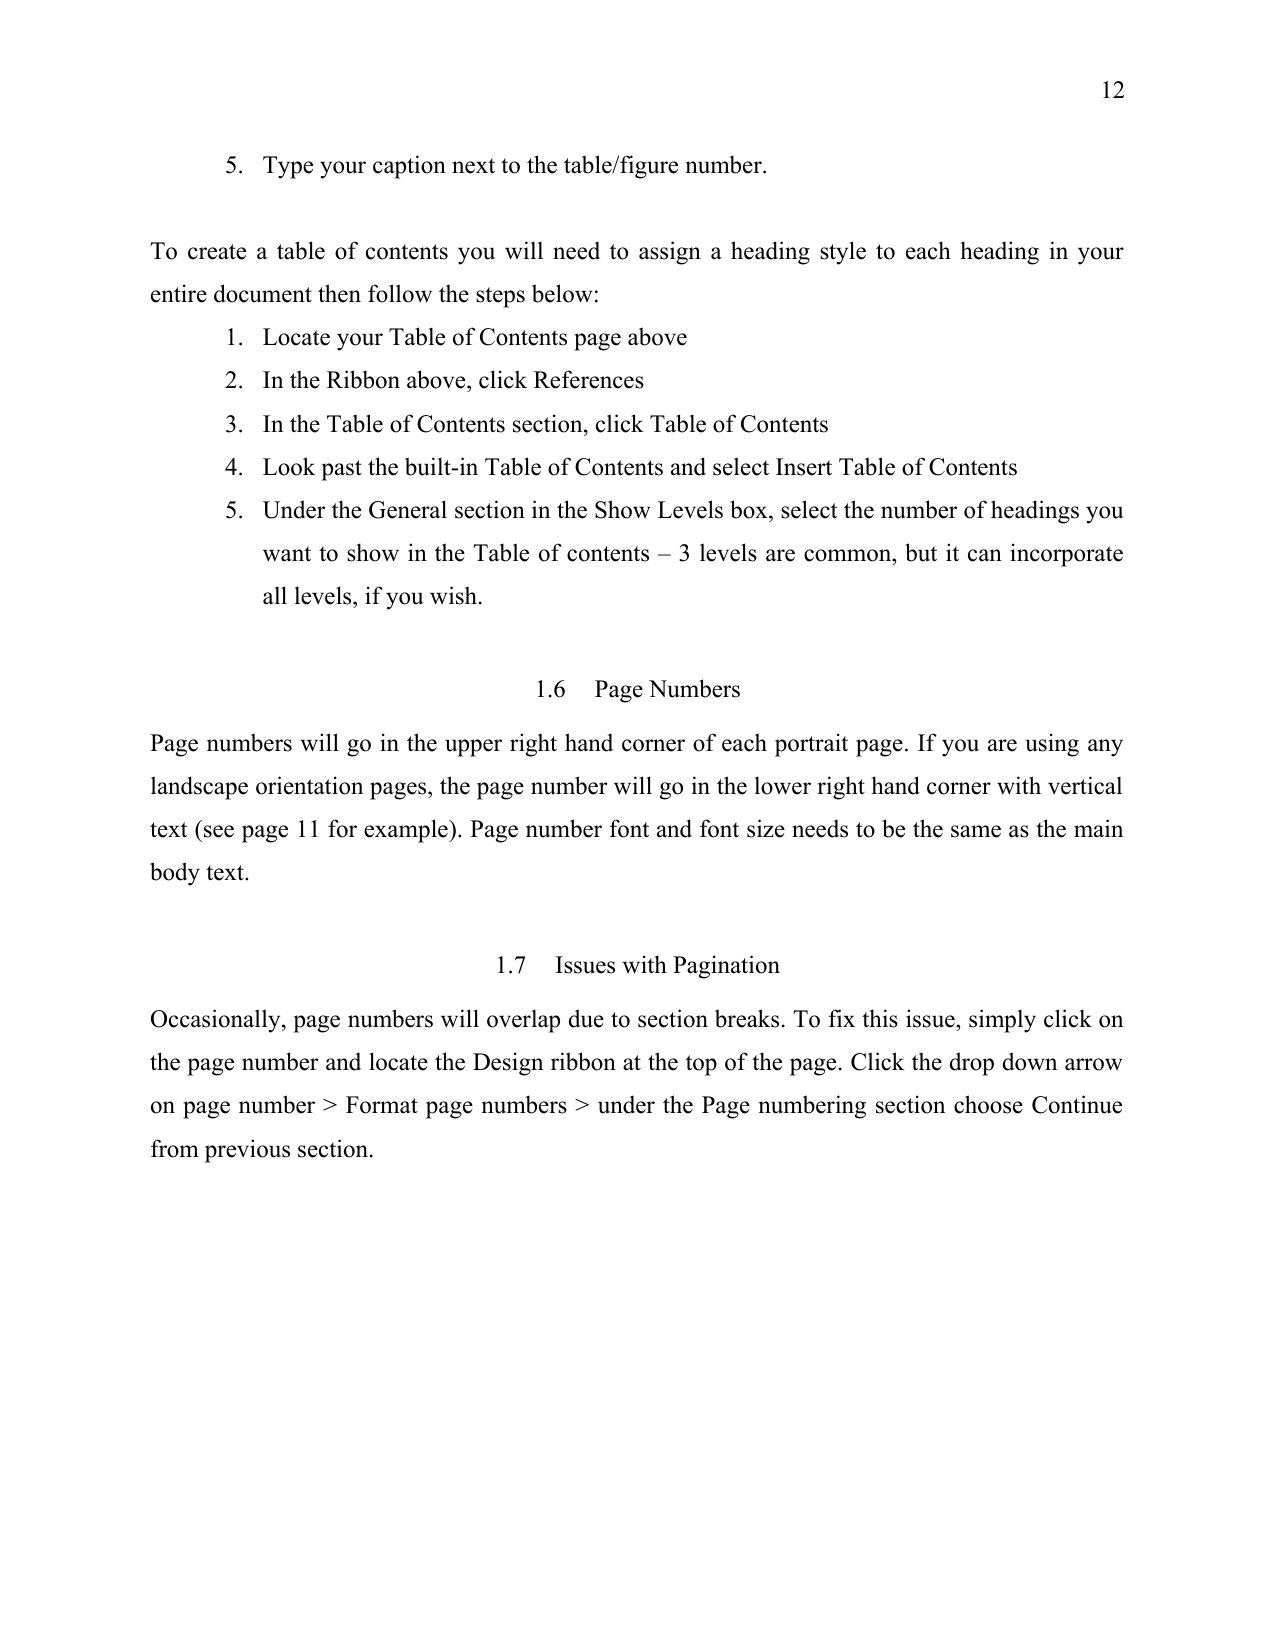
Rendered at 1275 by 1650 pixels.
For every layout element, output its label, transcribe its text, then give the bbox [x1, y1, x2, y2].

list In the Ribbon above, click References [225, 366, 1125, 394]
list Type your caption next to the table/figure number. [225, 150, 1125, 179]
text Occasionally, page numbers will overlap due to section breaks. To fix this issue, simply click on the page number and locate the Design ribbon at the top of the page. Click the drop down arrow on page number > Format page numbers > under the Page numbering section choose Continue from previous section. [150, 1004, 1125, 1162]
subtitle Issues with Pagination [150, 951, 1125, 979]
list Locate your Table of Contents page above [225, 322, 1125, 351]
list Under the General section in the Show Levels box, select the number of headings you want to show in the Table of contents – 3 levels are common, but it can incorporate all levels, if you wish. [225, 495, 1125, 610]
text Page numbers will go in the upper right hand corner of each portrait page. If you are using any landscape orientation pages, the page number will go in the lower right hand corner with vertical text (see page 11 for example). Page number font and font size needs to be the same as the main body text. [150, 728, 1125, 886]
list In the Table of Contents section, click Table of Contents [225, 409, 1125, 437]
text To create a table of contents you will need to assign a heading style to each heading in your entire document then follow the steps below: [150, 236, 1125, 308]
list Look past the built-in Table of Contents and select Insert Table of Contents [225, 452, 1125, 481]
subtitle Page Numbers [150, 674, 1125, 703]
